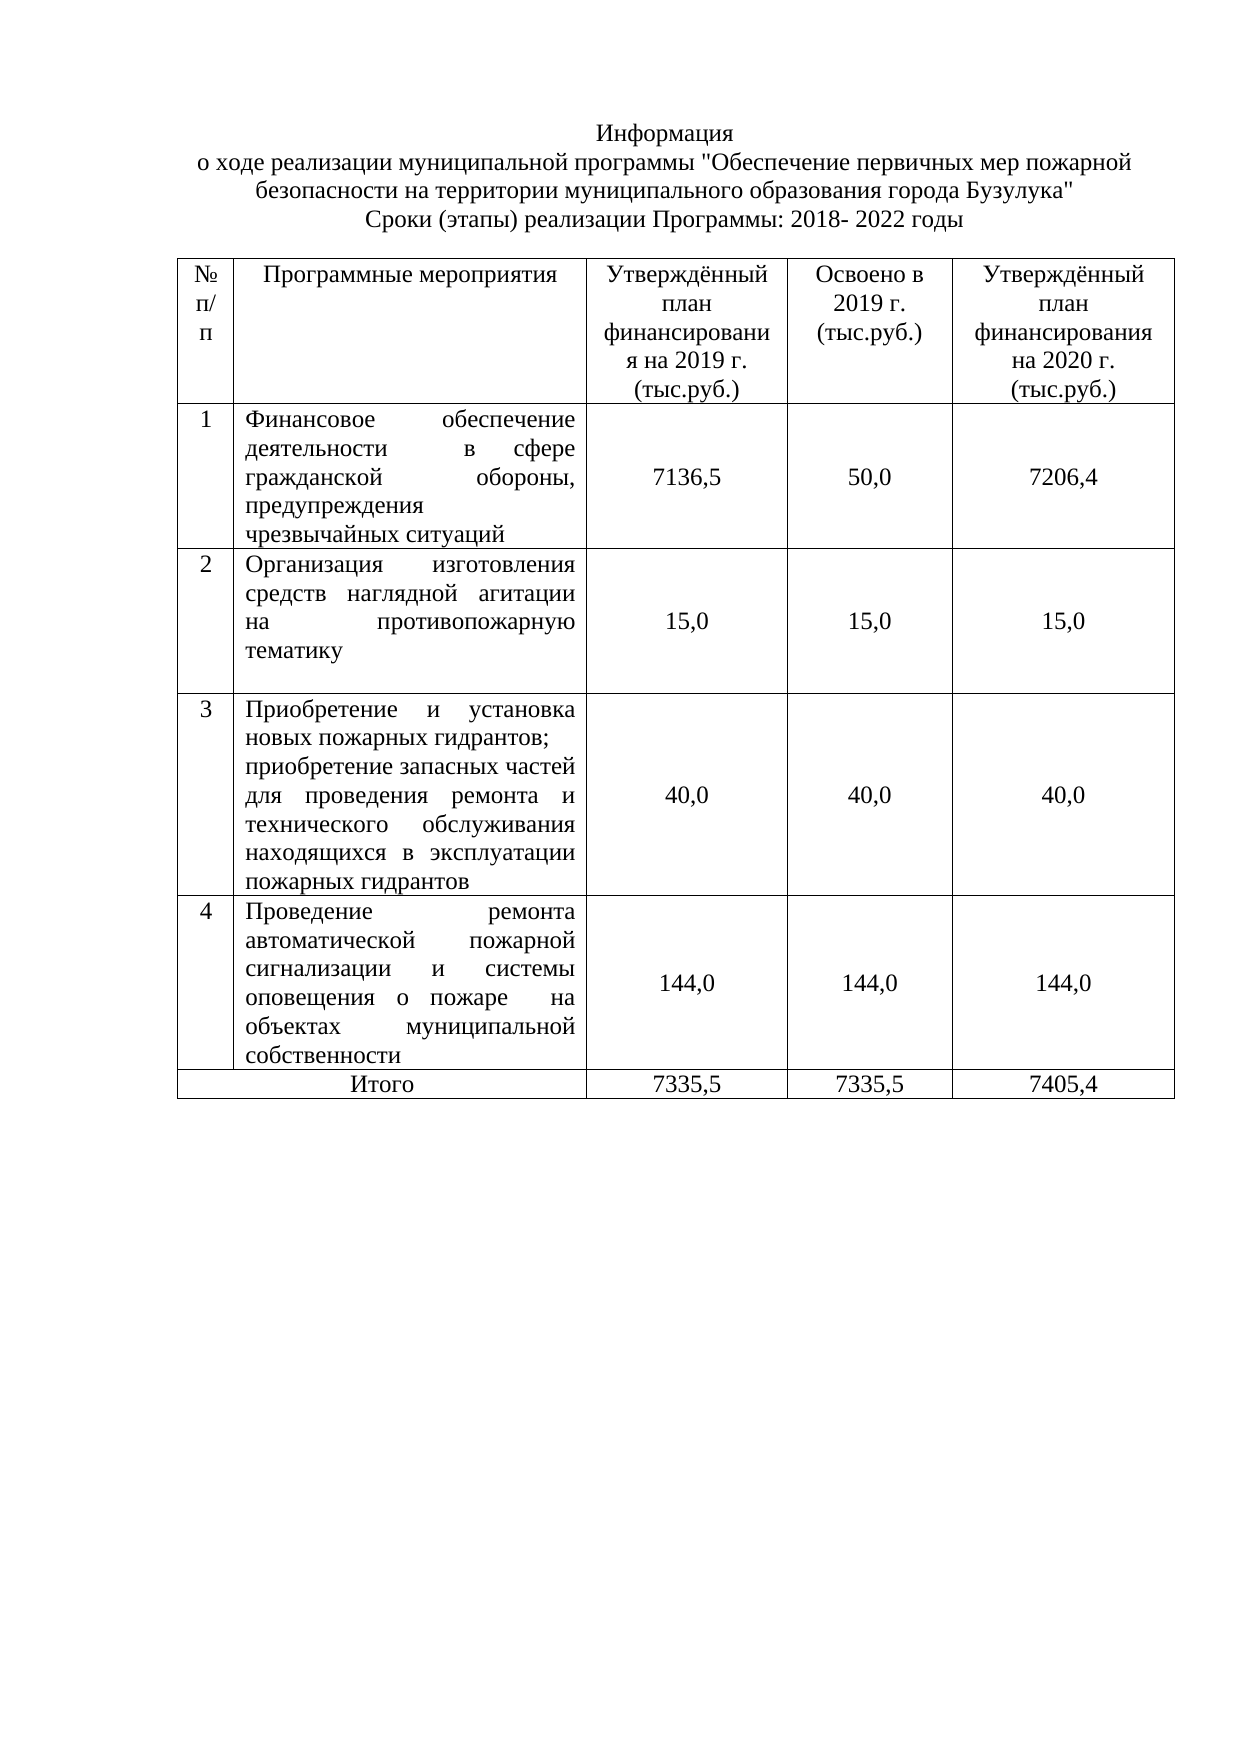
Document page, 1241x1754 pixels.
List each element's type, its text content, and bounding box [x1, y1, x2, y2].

table_cell 15,0 [788, 549, 952, 693]
table_cell 7335,5 [788, 1070, 952, 1098]
table_cell 7405,4 [953, 1070, 1174, 1098]
table_cell 3 [178, 694, 233, 895]
table_cell 40,0 [587, 694, 787, 895]
table_cell 144,0 [788, 896, 952, 1068]
table_header Освоено в 2019 г. (тыс.руб.) [788, 259, 952, 403]
table_cell 15,0 [953, 549, 1174, 693]
text о ходе реализации муниципальной программы "Обеспечение первичных мер пожарной безопасности на территории муниципального образования города Бузулука" [177, 147, 1152, 204]
table_cell 15,0 [587, 549, 787, 693]
text Сроки (этапы) реализации Программы: 2018- 2022 годы [177, 204, 1152, 233]
table_cell 144,0 [953, 896, 1174, 1068]
text Информация [177, 118, 1152, 147]
table_cell 144,0 [587, 896, 787, 1068]
table_cell 50,0 [788, 404, 952, 548]
table_cell 7335,5 [587, 1070, 787, 1098]
table_cell 4 [178, 896, 233, 1068]
table_cell 40,0 [788, 694, 952, 895]
table_cell 7136,5 [587, 404, 787, 548]
table_header Утверждённый план финансирования на 2019 г. (тыс.руб.) [587, 259, 787, 403]
table_cell 2 [178, 549, 233, 693]
table_cell Приобретение и установка новых пожарных гидрантов; приобретение запасных частей для проведения ремонта и технического обслуживания находящихся в эксплуатации пожарных гидрантов [234, 694, 586, 895]
table_cell Финансовое обеспечение деятельности в сфере гражданской обороны, предупреждения чрезвычайных ситуаций [234, 404, 586, 548]
table_cell 40,0 [953, 694, 1174, 895]
table_header № п/п [178, 259, 233, 403]
table_cell Итого [178, 1070, 586, 1098]
table_cell 7206,4 [953, 404, 1174, 548]
table_cell Организация изготовления средств наглядной агитации на противопожарную тематику [234, 549, 586, 693]
table_header Утверждённый план финансирования на 2020 г. (тыс.руб.) [953, 259, 1174, 403]
table_cell 1 [178, 404, 233, 548]
table_cell Проведение ремонта автоматической пожарной сигнализации и системы оповещения о пожаре на объектах муниципальной собственности [234, 896, 586, 1068]
table_header Программные мероприятия [234, 259, 586, 403]
